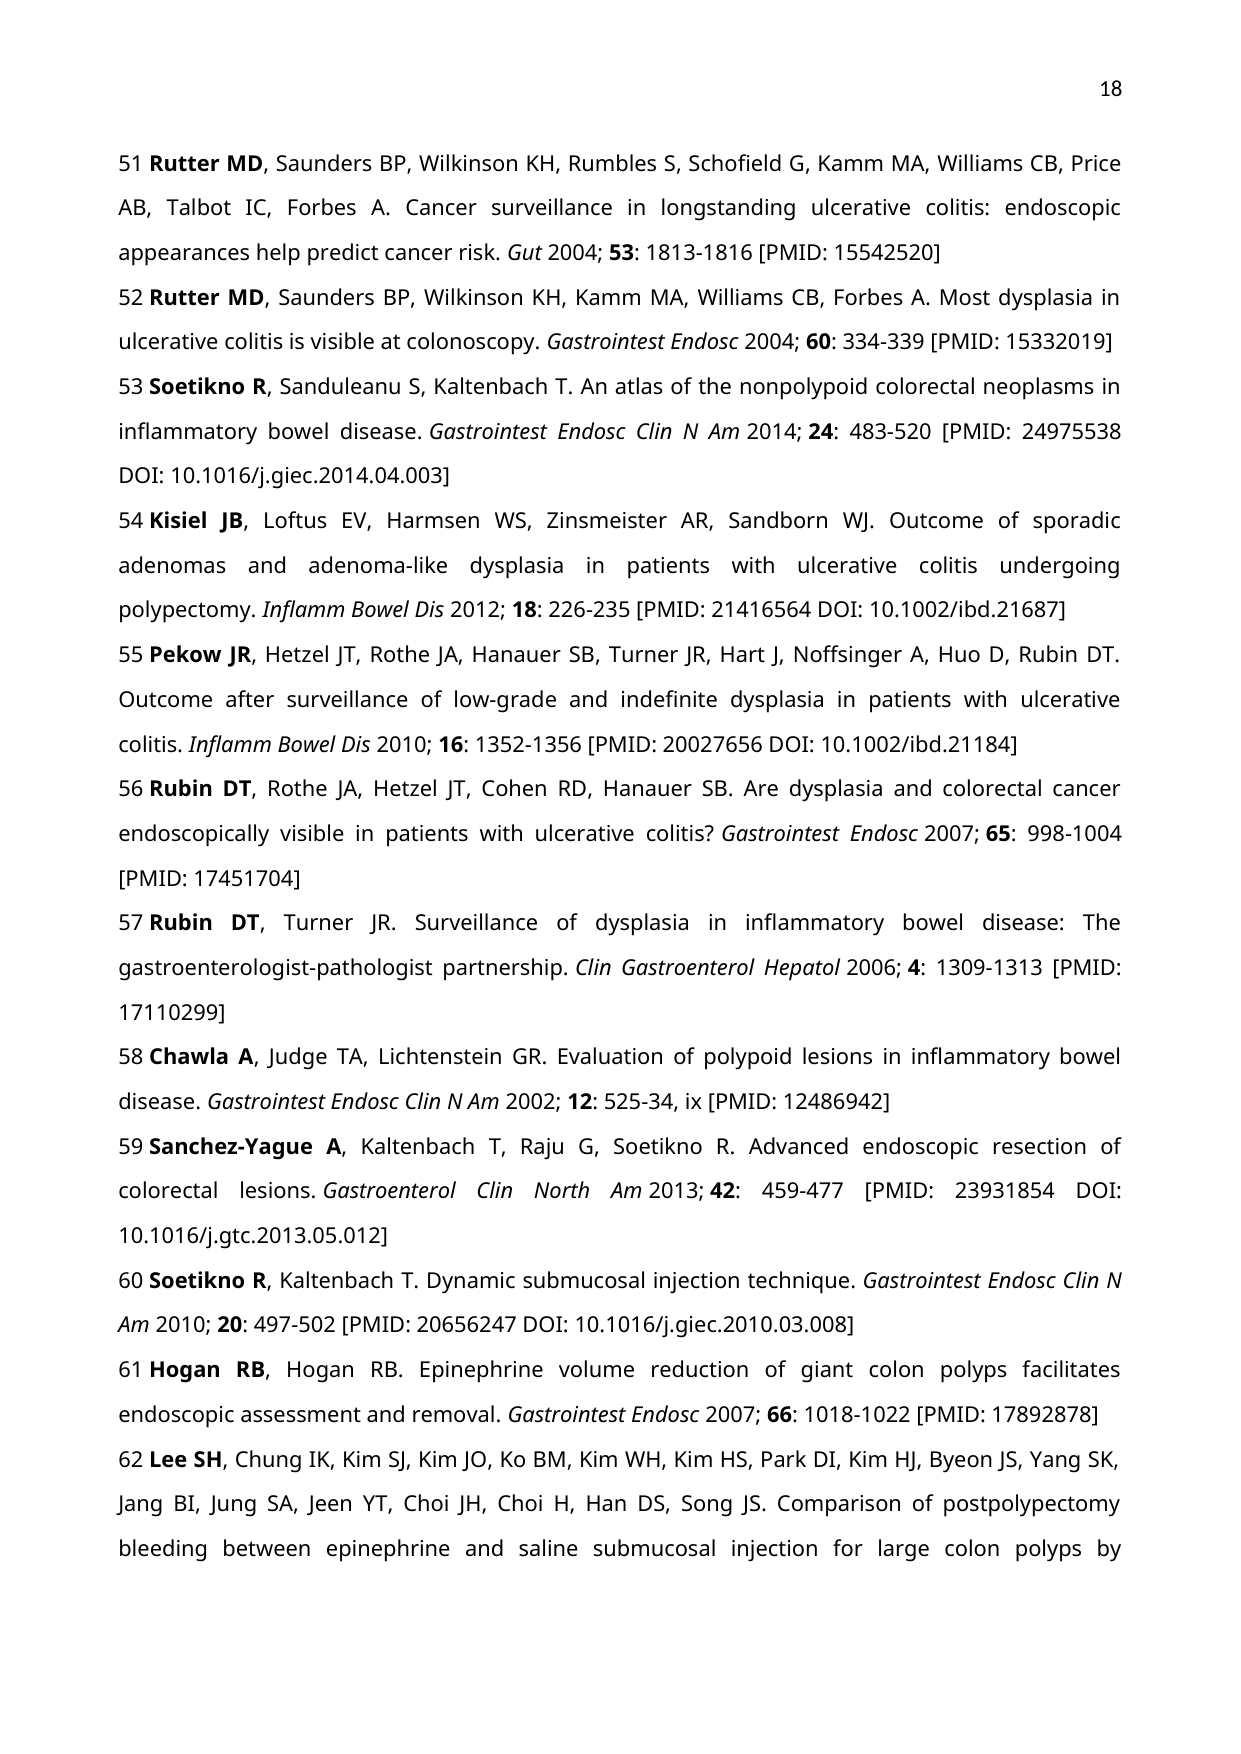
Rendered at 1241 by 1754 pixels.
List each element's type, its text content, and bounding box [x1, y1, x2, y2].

text 52 Rutter MD, Saunders BP, Wilkinson KH, Kamm MA, Williams CB, Forbes A. Most dysplasia in ulcerative colitis is visible at colonoscopy. Gastrointest Endosc 2004; 60: 334-339 [PMID: 15332019] [118, 282, 1122, 356]
text 57 Rubin DT, Turner JR. Surveillance of dysplasia in inflammatory bowel disease: The gastroenterologist-pathologist partnership. Clin Gastroenterol Hepatol 2006; 4: 1309-1313 [PMID: 17110299] [118, 907, 1122, 1026]
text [118, 1443, 1122, 1563]
text 58 Chawla A, Judge TA, Lichtenstein GR. Evaluation of polypoid lesions in inflammatory bowel disease. Gastrointest Endosc Clin N Am 2002; 12: 525-34, ix [PMID: 12486942] [118, 1041, 1122, 1116]
text 55 Pekow JR, Hetzel JT, Rothe JA, Hanauer SB, Turner JR, Hart J, Noffsinger A, Huo D, Rubin DT. Outcome after surveillance of low-grade and indefinite dysplasia in patients with ulcerative colitis. Inflamm Bowel Dis 2010; 16: 1352-1356 [PMID: 20027656 DOI: 10.1002/ibd.21184] [118, 639, 1122, 758]
text 60 Soetikno R, Kaltenbach T. Dynamic submucosal injection technique. Gastrointest Endosc Clin N Am 2010; 20: 497-502 [PMID: 20656247 DOI: 10.1016/j.giec.2010.03.008] [118, 1265, 1122, 1339]
text 61 Hogan RB, Hogan RB. Epinephrine volume reduction of giant colon polyps facilitates endoscopic assessment and removal. Gastrointest Endosc 2007; 66: 1018-1022 [PMID: 17892878] [118, 1354, 1122, 1429]
text 51 Rutter MD, Saunders BP, Wilkinson KH, Rumbles S, Schofield G, Kamm MA, Williams CB, Price AB, Talbot IC, Forbes A. Cancer surveillance in longstanding ulcerative colitis: endoscopic appearances help predict cancer risk. Gut 2004; 53: 1813-1816 [PMID: 15542520] [118, 148, 1122, 267]
text 56 Rubin DT, Rothe JA, Hetzel JT, Cohen RD, Hanauer SB. Are dysplasia and colorectal cancer endoscopically visible in patients with ulcerative colitis? Gastrointest Endosc 2007; 65: 998-1004 [PMID: 17451704] [118, 773, 1122, 892]
text 53 Soetikno R, Sanduleanu S, Kaltenbach T. An atlas of the nonpolypoid colorectal neoplasms in inflammatory bowel disease. Gastrointest Endosc Clin N Am 2014; 24: 483-520 [PMID: 24975538 DOI: 10.1016/j.giec.2014.04.003] [118, 371, 1122, 490]
text 59 Sanchez-Yague A, Kaltenbach T, Raju G, Soetikno R. Advanced endoscopic resection of colorectal lesions. Gastroenterol Clin North Am 2013; 42: 459-477 [PMID: 23931854 DOI: 10.1016/j.gtc.2013.05.012] [118, 1131, 1122, 1250]
text 54 Kisiel JB, Loftus EV, Harmsen WS, Zinsmeister AR, Sandborn WJ. Outcome of sporadic adenomas and adenoma-like dysplasia in patients with ulcerative colitis undergoing polypectomy. Inflamm Bowel Dis 2012; 18: 226-235 [PMID: 21416564 DOI: 10.1002/ibd.21687] [118, 505, 1122, 624]
